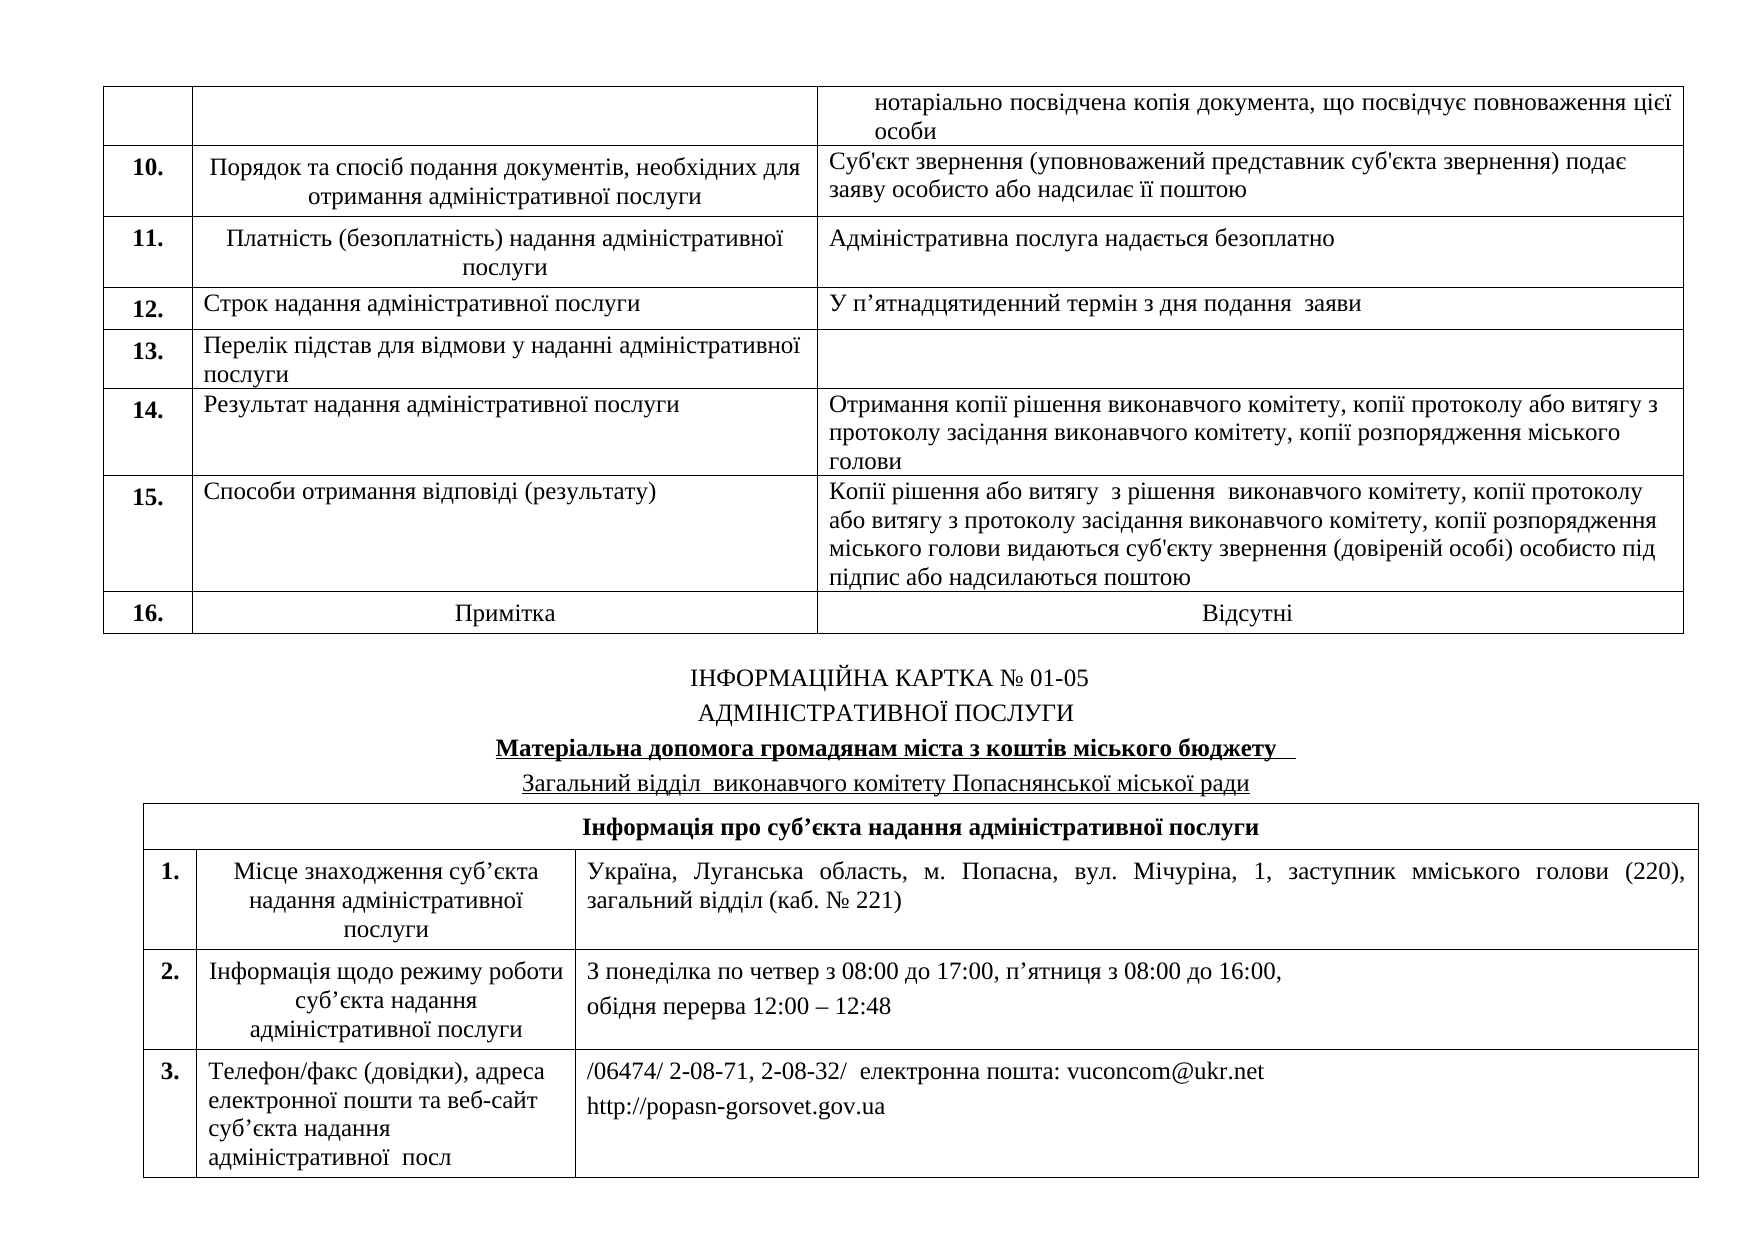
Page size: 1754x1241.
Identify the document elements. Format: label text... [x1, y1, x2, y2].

table_cell 16. [104, 592, 192, 633]
text Матеріальна допомога громадянам міста з коштів міського бюджету [89, 733, 1683, 762]
table_cell Перелік підстав для відмови у наданні адміністративної послуги [193, 330, 817, 388]
text інформаційна картка № 01-05 [89, 663, 1683, 692]
table_cell Отримання копії рішення виконавчого комітету, копії протоколу або витягу з протоколу засідання виконавчого комітету, копії розпорядження міського голови [818, 389, 1683, 475]
table_cell Копії рішення або витягу з рішення виконавчого комітету, копії протоколу або витягу з протоколу засідання виконавчого комітету, копії розпорядження міського голови видаються суб'єкту звернення (довіреній особі) особисто під підпис або надсилаються поштою [818, 476, 1683, 591]
table_cell Суб'єкт звернення (уповноважений представник суб'єкта звернення) подає заяву особисто або надсилає її поштою [818, 146, 1683, 216]
table_cell 1. [144, 850, 196, 949]
table_cell Адміністративна послуга надається безоплатно [818, 217, 1683, 287]
table_cell 11. [104, 217, 192, 287]
table_cell Результат надання адміністративної послуги [193, 389, 817, 475]
text Загальний відділ виконавчого комітету Попаснянської міської ради [89, 768, 1683, 797]
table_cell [193, 87, 817, 145]
table_cell Примітка [193, 592, 817, 633]
table_cell Відсутні [818, 592, 1683, 633]
table_cell Телефон/факс (довідки), адреса електронної пошти та веб-сайт суб’єкта надання адміністративної посл [197, 1050, 575, 1177]
table_cell 13. [104, 330, 192, 388]
table_cell Платність (безоплатність) надання адміністративної послуги [193, 217, 817, 287]
table_cell Інформація щодо режиму роботи суб’єкта надання адміністративної послуги [197, 950, 575, 1049]
table_cell 3. [144, 1050, 196, 1177]
table_cell /06474/ 2-08-71, 2-08-32/ електронна пошта: vuconcom@ukr.net http://popasn-gorsovet.gov.ua [576, 1050, 1698, 1177]
table_cell Способи отримання відповіді (результату) [193, 476, 817, 591]
table_cell З понеділка по четвер з 08:00 до 17:00, п’ятниця з 08:00 до 16:00, обідня перерва 12:00 – 12:48 [576, 950, 1698, 1049]
table_cell 14. [104, 389, 192, 475]
table_cell 12. [104, 288, 192, 329]
table_cell 2. [144, 950, 196, 1049]
table_cell 9. [104, 87, 192, 145]
table_cell Строк надання адміністративної послуги [193, 288, 817, 329]
table_cell Порядок та спосіб подання документів, необхідних для отримання адміністративної послуги [193, 146, 817, 216]
table_cell 15. [104, 476, 192, 591]
text адміністративної послуги [89, 698, 1683, 727]
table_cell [818, 87, 1683, 145]
table_cell У п’ятнадцятиденний термін з дня подання заяви [818, 288, 1683, 329]
table_cell Україна, Луганська область, м. Попасна, вул. Мічуріна, 1, заступник мміського голови (220), загальний відділ (каб. № 221) [576, 850, 1698, 949]
table_cell Місце знаходження суб’єкта надання адміністративної послуги [197, 850, 575, 949]
table_header Інформація про суб’єкта надання адміністративної послуги [144, 804, 1698, 849]
table_cell [818, 330, 1683, 388]
table_cell 10. [104, 146, 192, 216]
